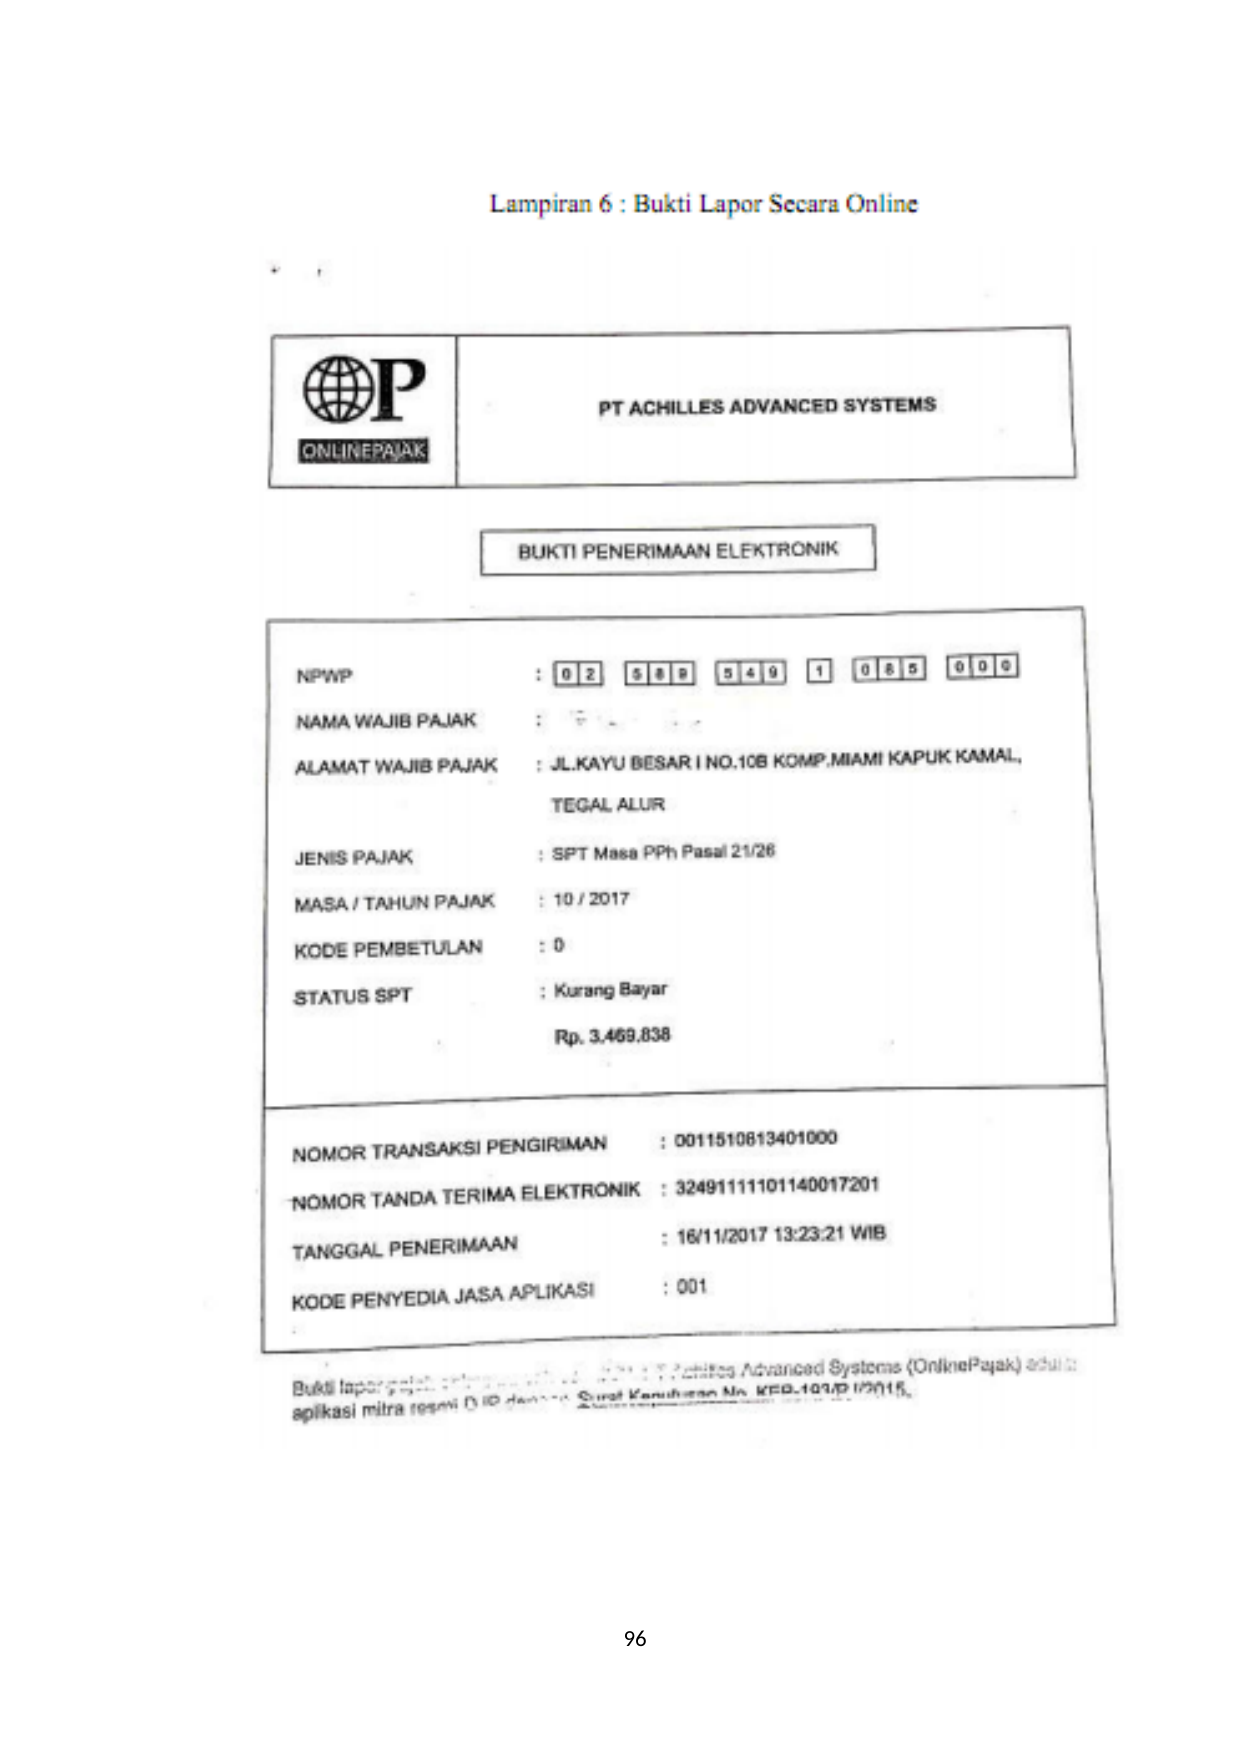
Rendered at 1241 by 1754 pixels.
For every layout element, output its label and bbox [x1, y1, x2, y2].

picture [179, 148, 1228, 1449]
